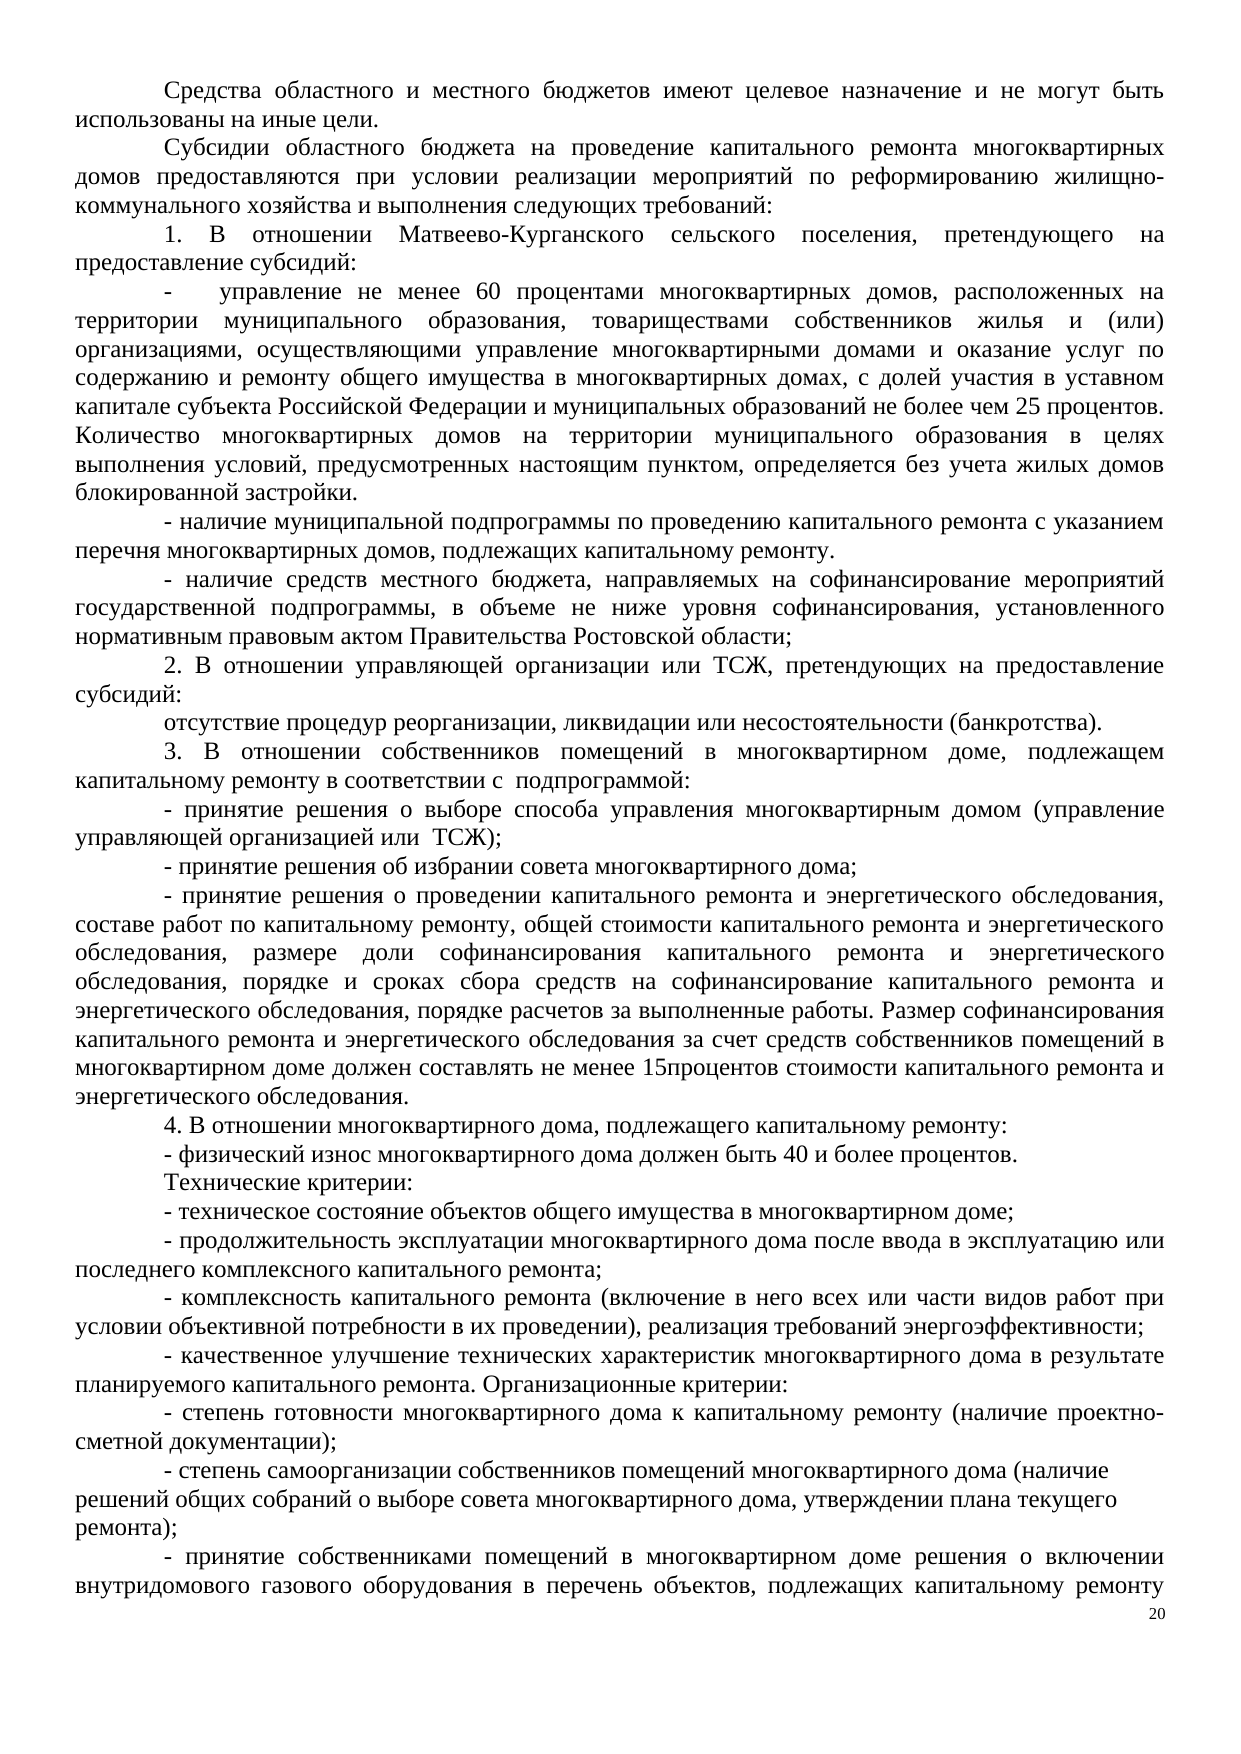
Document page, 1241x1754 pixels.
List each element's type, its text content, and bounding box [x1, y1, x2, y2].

text Средства областного и местного бюджетов имеют целевое назначение и не могут быть использованы на иные цели. [75, 75, 1165, 132]
text Субсидии областного бюджета на проведение капитального ремонта многоквартирных домов предоставляются при условии реализации мероприятий по реформированию жилищно-коммунального хозяйства и выполнения следующих требований: [75, 132, 1165, 219]
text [75, 1541, 1165, 1599]
text - степень готовности многоквартирного дома к капитальному ремонту (наличие проектно-сметной документации); [75, 1397, 1165, 1455]
text - наличие муниципальной подпрограммы по проведению капитального ремонта с указанием перечня многоквартирных домов, подлежащих капитальному ремонту. [75, 506, 1165, 564]
text 4. В отношении многоквартирного дома, подлежащего капитальному ремонту: [75, 1110, 1165, 1139]
text - техническое состояние объектов общего имущества в многоквартирном доме; [75, 1196, 1165, 1225]
text - принятие решения об избрании совета многоквартирного дома; [75, 851, 1165, 880]
text - физический износ многоквартирного дома должен быть 40 и более процентов. [75, 1139, 1165, 1167]
text Технические критерии: [75, 1167, 1165, 1196]
text - наличие средств местного бюджета, направляемых на софинансирование мероприятий государственной подпрограммы, в объеме не ниже уровня софинансирования, установленного нормативным правовым актом Правительства Ростовской области; [75, 564, 1165, 650]
text - качественное улучшение технических характеристик многоквартирного дома в результате планируемого капитального ремонта. Организационные критерии: [75, 1340, 1165, 1397]
text 2. В отношении управляющей организации или ТСЖ, претендующих на предоставление субсидий: [75, 650, 1165, 707]
text - принятие решения о выборе способа управления многоквартирным домом (управление управляющей организацией или ТСЖ); [75, 794, 1165, 851]
text - продолжительность эксплуатации многоквартирного дома после ввода в эксплуатацию или последнего комплексного капитального ремонта; [75, 1225, 1165, 1282]
text - степень самоорганизации собственников помещений многоквартирного дома (наличие решений общих собраний о выборе совета многоквартирного дома, утверждении плана текущего ремонта); [75, 1455, 1165, 1541]
text 3. В отношении собственников помещений в многоквартирном доме, подлежащем капитальному ремонту в соответствии с подпрограммой: [75, 736, 1165, 794]
text - управление не менее 60 процентами многоквартирных домов, расположенных на территории муниципального образования, товариществами собственников жилья и (или) организациями, осуществляющими управление многоквартирными домами и оказание услуг по содержанию и ремонту общего имущества в многоквартирных домах, с долей участия в уставном капитале субъекта Российской Федерации и муниципальных образований не более чем 25 процентов. Количество многоквартирных домов на территории муниципального образования в целях выполнения условий, предусмотренных настоящим пунктом, определяется без учета жилых домов блокированной застройки. [75, 276, 1165, 506]
text отсутствие процедур реорганизации, ликвидации или несостоятельности (банкротства). [75, 707, 1165, 736]
text - комплексность капитального ремонта (включение в него всех или части видов работ при условии объективной потребности в их проведении), реализация требований энергоэффективности; [75, 1282, 1165, 1340]
text - принятие решения о проведении капитального ремонта и энергетического обследования, составе работ по капитальному ремонту, общей стоимости капитального ремонта и энергетического обследования, размере доли софинансирования капитального ремонта и энергетического обследования, порядке и сроках сбора средств на софинансирование капитального ремонта и энергетического обследования, порядке расчетов за выполненные работы. Размер софинансирования капитального ремонта и энергетического обследования за счет средств собственников помещений в многоквартирном доме должен составлять не менее 15процентов стоимости капитального ремонта и энергетического обследования. [75, 880, 1165, 1110]
text 1. В отношении Матвеево-Курганского сельского поселения, претендующего на предоставление субсидий: [75, 219, 1165, 276]
